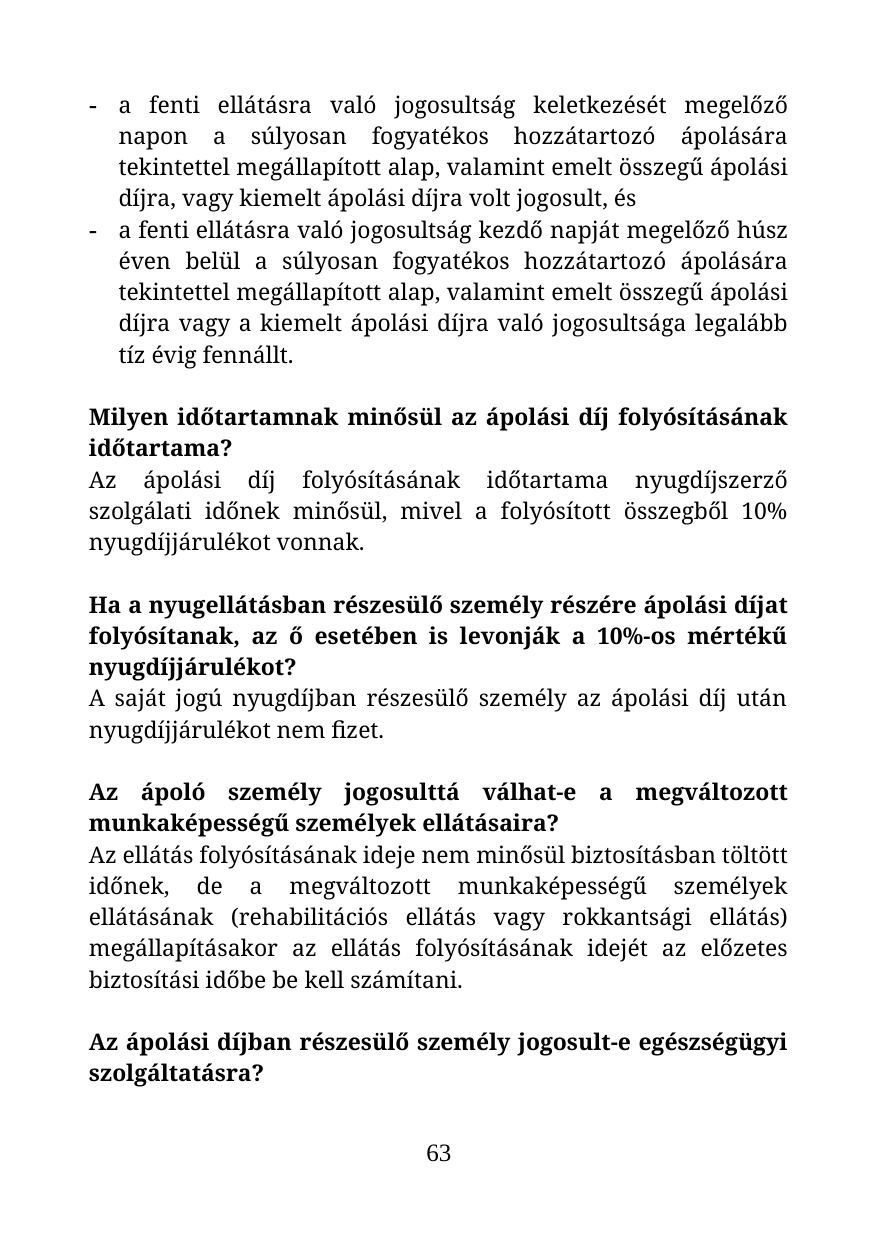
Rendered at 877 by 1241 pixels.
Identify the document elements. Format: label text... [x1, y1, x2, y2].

text Milyen időtartamnak minősül az ápolási díj folyósításának időtartama? [89, 401, 788, 464]
text - a fenti ellátásra való jogosultság kezdő napját megelőző húsz éven belül a súlyosan fogyatékos hozzátartozó ápolására tekintettel megállapított alap, valamint emelt összegű ápolási díjra vagy a kiemelt ápolási díjra való jogosultsága legalább tíz évig fennállt. [89, 214, 788, 370]
text Ha a nyugellátásban részesülő személy részére ápolási díjat folyósítanak, az ő esetében is levonják a 10%-os mértékű nyugdíjjárulékot? [89, 589, 788, 682]
text Az ellátás folyósításának ideje nem minősül biztosításban töltött időnek, de a megváltozott munkaképességű személyek ellátásának (rehabilitációs ellátás vagy rokkantsági ellátás) megállapításakor az ellátás folyósításának idejét az előzetes biztosítási időbe be kell számítani. [89, 839, 788, 995]
text Az ápolási díjban részesülő személy jogosult-e egészségügyi szolgáltatásra? [89, 1026, 788, 1089]
text - a fenti ellátásra való jogosultság keletkezését megelőző napon a súlyosan fogyatékos hozzátartozó ápolására tekintettel megállapított alap, valamint emelt összegű ápolási díjra, vagy kiemelt ápolási díjra volt jogosult, és [89, 89, 788, 214]
text Az ápolási díj folyósításának időtartama nyugdíjszerző szolgálati időnek minősül, mivel a folyósított összegből 10% nyugdíjjárulékot vonnak. [89, 464, 788, 557]
text A saját jogú nyugdíjban részesülő személy az ápolási díj után nyugdíjjárulékot nem fizet. [89, 682, 788, 745]
text Az ápoló személy jogosulttá válhat-e a megváltozott munkaképességű személyek ellátásaira? [89, 776, 788, 839]
